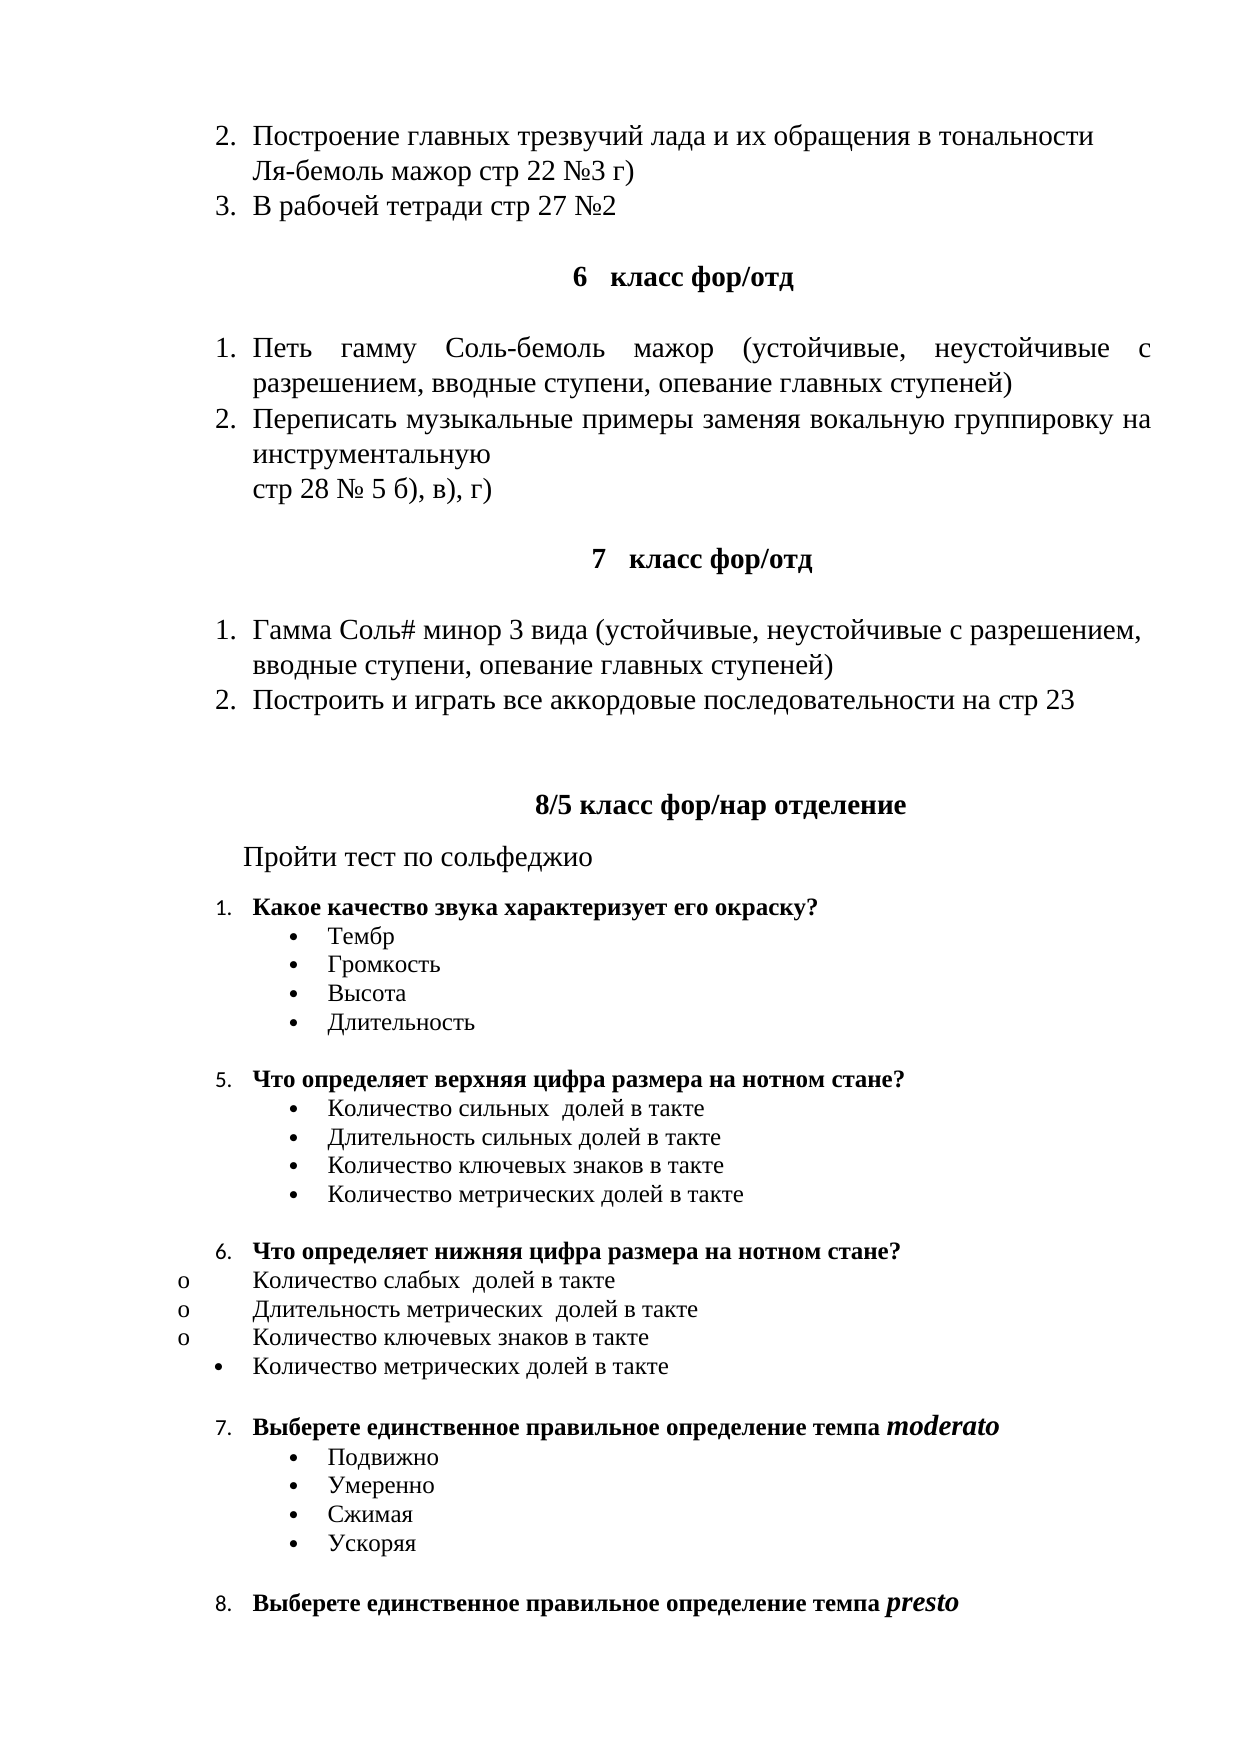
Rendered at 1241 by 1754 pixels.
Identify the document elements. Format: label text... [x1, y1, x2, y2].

list Построить и играть все аккордовые последовательности на стр 23 [215, 682, 1152, 716]
list Умеренно [290, 1470, 1152, 1499]
list Высота [290, 978, 1152, 1007]
list 8/5 класс фор/нар отделение [290, 787, 1152, 821]
list класс фор/отд [252, 542, 1152, 575]
list Гамма Соль# минор 3 вида (устойчивые, неустойчивые с разрешением, вводные ступени, опевание главных ступеней) [215, 612, 1152, 681]
text Пройти тест по сольфеджио [177, 839, 1152, 872]
list класс фор/отд [215, 259, 1152, 292]
list Ля-бемоль мажор стр 22 №3 г) [252, 153, 1152, 187]
list Тембр [290, 921, 1152, 949]
list Количество метрических долей в такте [290, 1179, 1152, 1208]
list Что определяет нижняя цифра размера на нотном стане? [215, 1236, 1152, 1265]
text o Количество слабых долей в такте [177, 1265, 1152, 1294]
list Длительность [290, 1007, 1152, 1036]
list Количество сильных долей в такте [290, 1093, 1152, 1122]
text o Количество ключевых знаков в такте [177, 1322, 1152, 1351]
list Выберете единственное правильное определение темпа moderato [215, 1408, 1152, 1442]
list Сжимая [290, 1499, 1152, 1528]
list Переписать музыкальные примеры заменяя вокальную группировку на инструментальную [215, 401, 1152, 469]
list Количество метрических долей в такте [215, 1351, 1152, 1380]
list Подвижно [290, 1442, 1152, 1470]
list Количество ключевых знаков в такте [290, 1150, 1152, 1179]
text o Длительность метрических долей в такте [177, 1294, 1152, 1322]
list Ускоряя [290, 1528, 1152, 1557]
list стр 28 № 5 б), в), г) [252, 471, 1152, 505]
list Петь гамму Соль-бемоль мажор (устойчивые, неустойчивые с разрешением, вводные ступени, опевание главных ступеней) [215, 330, 1152, 399]
list Громкость [290, 949, 1152, 978]
list В рабочей тетради стр 27 №2 [215, 188, 1152, 222]
list Что определяет верхняя цифра размера на нотном стане? [215, 1064, 1152, 1093]
list Длительность сильных долей в такте [290, 1122, 1152, 1150]
list Построение главных трезвучий лада и их обращения в тональности [215, 118, 1152, 152]
list Выберете единственное правильное определение темпа presto [215, 1584, 1152, 1618]
list Какое качество звука характеризует его окраску? [215, 892, 1152, 921]
